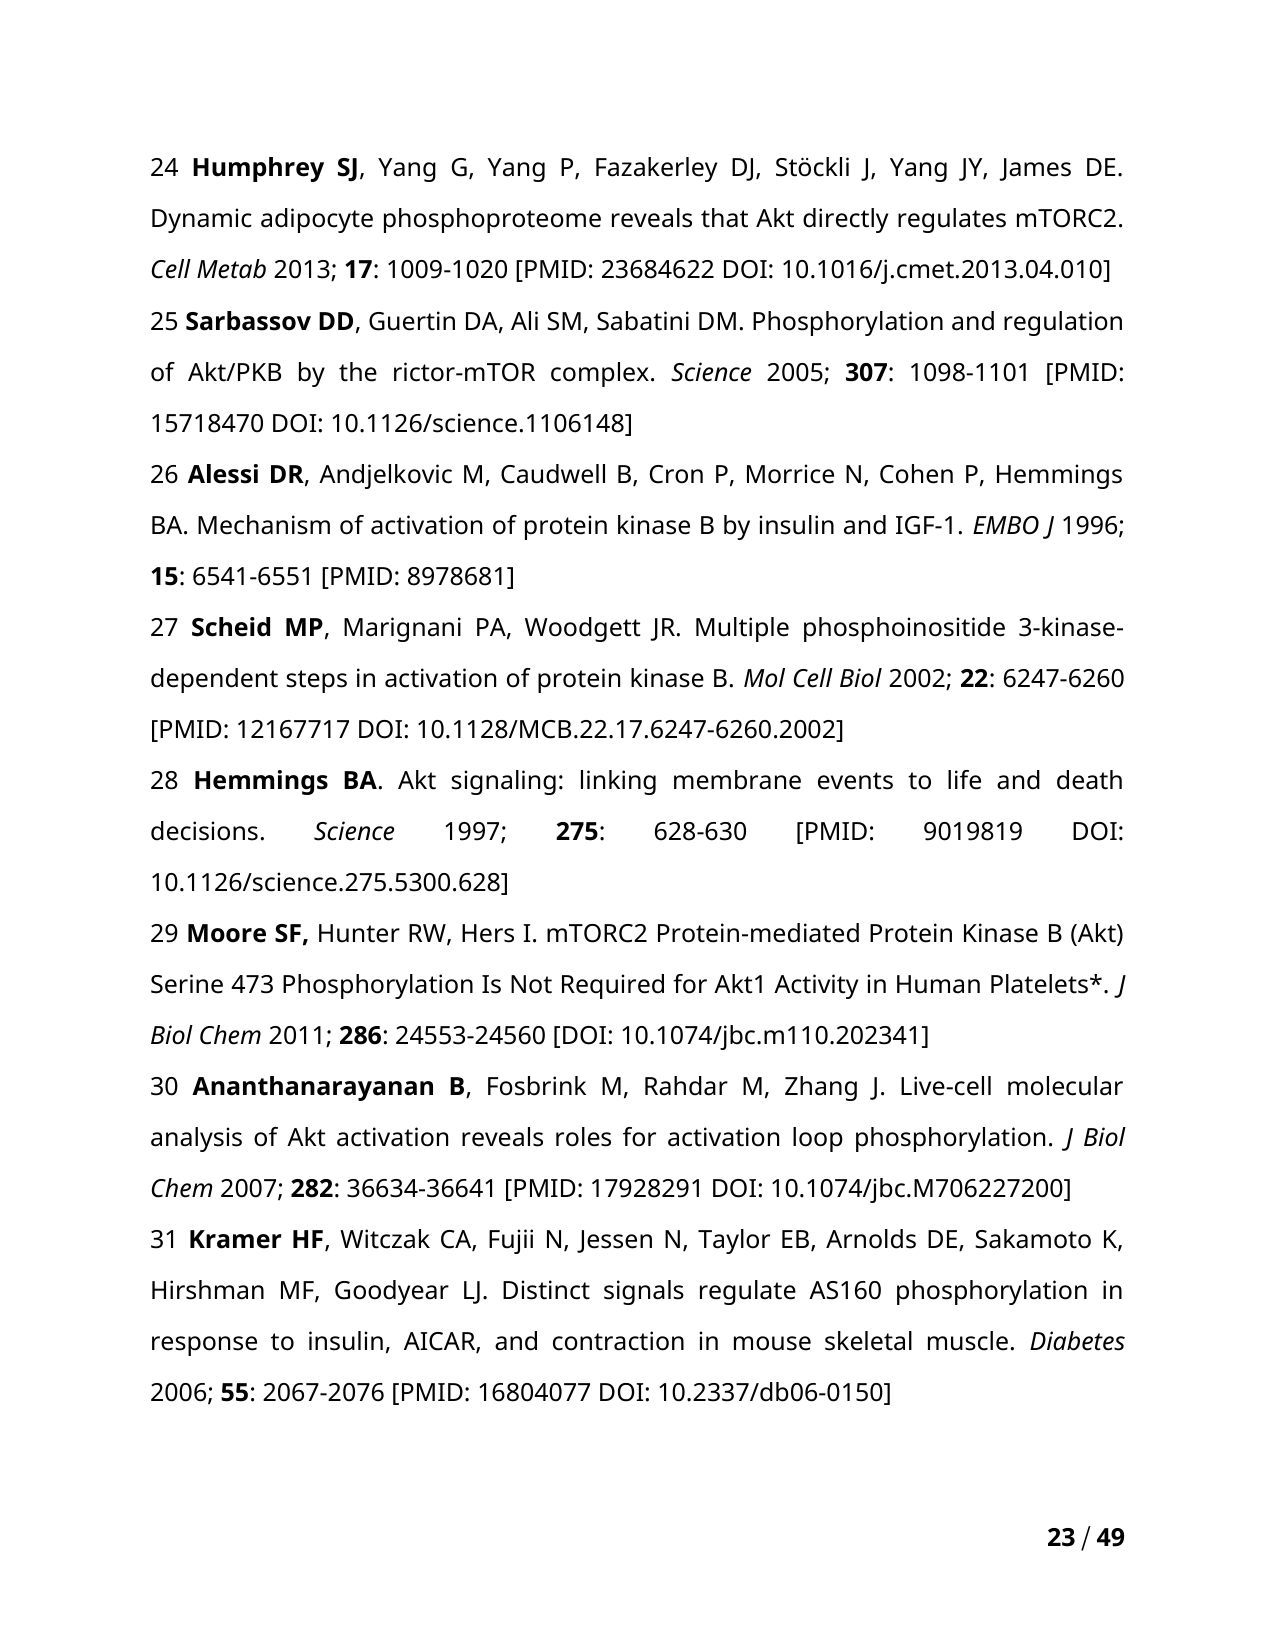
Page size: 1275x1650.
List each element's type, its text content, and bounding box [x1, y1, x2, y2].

text 31 Kramer HF, Witczak CA, Fujii N, Jessen N, Taylor EB, Arnolds DE, Sakamoto K, Hirshman MF, Goodyear LJ. Distinct signals regulate AS160 phosphorylation in response to insulin, AICAR, and contraction in mouse skeletal muscle. Diabetes 2006; 55: 2067-2076 [PMID: 16804077 DOI: 10.2337/db06-0150] [150, 1222, 1125, 1409]
text 29 Moore SF, Hunter RW, Hers I. mTORC2 Protein-mediated Protein Kinase B (Akt) Serine 473 Phosphorylation Is Not Required for Akt1 Activity in Human Platelets*. J Biol Chem 2011; 286: 24553-24560 [DOI: 10.1074/jbc.m110.202341] [150, 916, 1125, 1052]
text 24 Humphrey SJ, Yang G, Yang P, Fazakerley DJ, Stöckli J, Yang JY, James DE. Dynamic adipocyte phosphoproteome reveals that Akt directly regulates mTORC2. Cell Metab 2013; 17: 1009-1020 [PMID: 23684622 DOI: 10.1016/j.cmet.2013.04.010] [150, 150, 1125, 286]
text 26 Alessi DR, Andjelkovic M, Caudwell B, Cron P, Morrice N, Cohen P, Hemmings BA. Mechanism of activation of protein kinase B by insulin and IGF-1. EMBO J 1996; 15: 6541-6551 [PMID: 8978681] [150, 456, 1125, 592]
text 25 Sarbassov DD, Guertin DA, Ali SM, Sabatini DM. Phosphorylation and regulation of Akt/PKB by the rictor-mTOR complex. Science 2005; 307: 1098-1101 [PMID: 15718470 DOI: 10.1126/science.1106148] [150, 303, 1125, 439]
text 30 Ananthanarayanan B, Fosbrink M, Rahdar M, Zhang J. Live-cell molecular analysis of Akt activation reveals roles for activation loop phosphorylation. J Biol Chem 2007; 282: 36634-36641 [PMID: 17928291 DOI: 10.1074/jbc.M706227200] [150, 1069, 1125, 1205]
text 28 Hemmings BA. Akt signaling: linking membrane events to life and death decisions. Science 1997; 275: 628-630 [PMID: 9019819 DOI: 10.1126/science.275.5300.628] [150, 762, 1125, 899]
text 27 Scheid MP, Marignani PA, Woodgett JR. Multiple phosphoinositide 3-kinase-dependent steps in activation of protein kinase B. Mol Cell Biol 2002; 22: 6247-6260 [PMID: 12167717 DOI: 10.1128/MCB.22.17.6247-6260.2002] [150, 609, 1125, 746]
